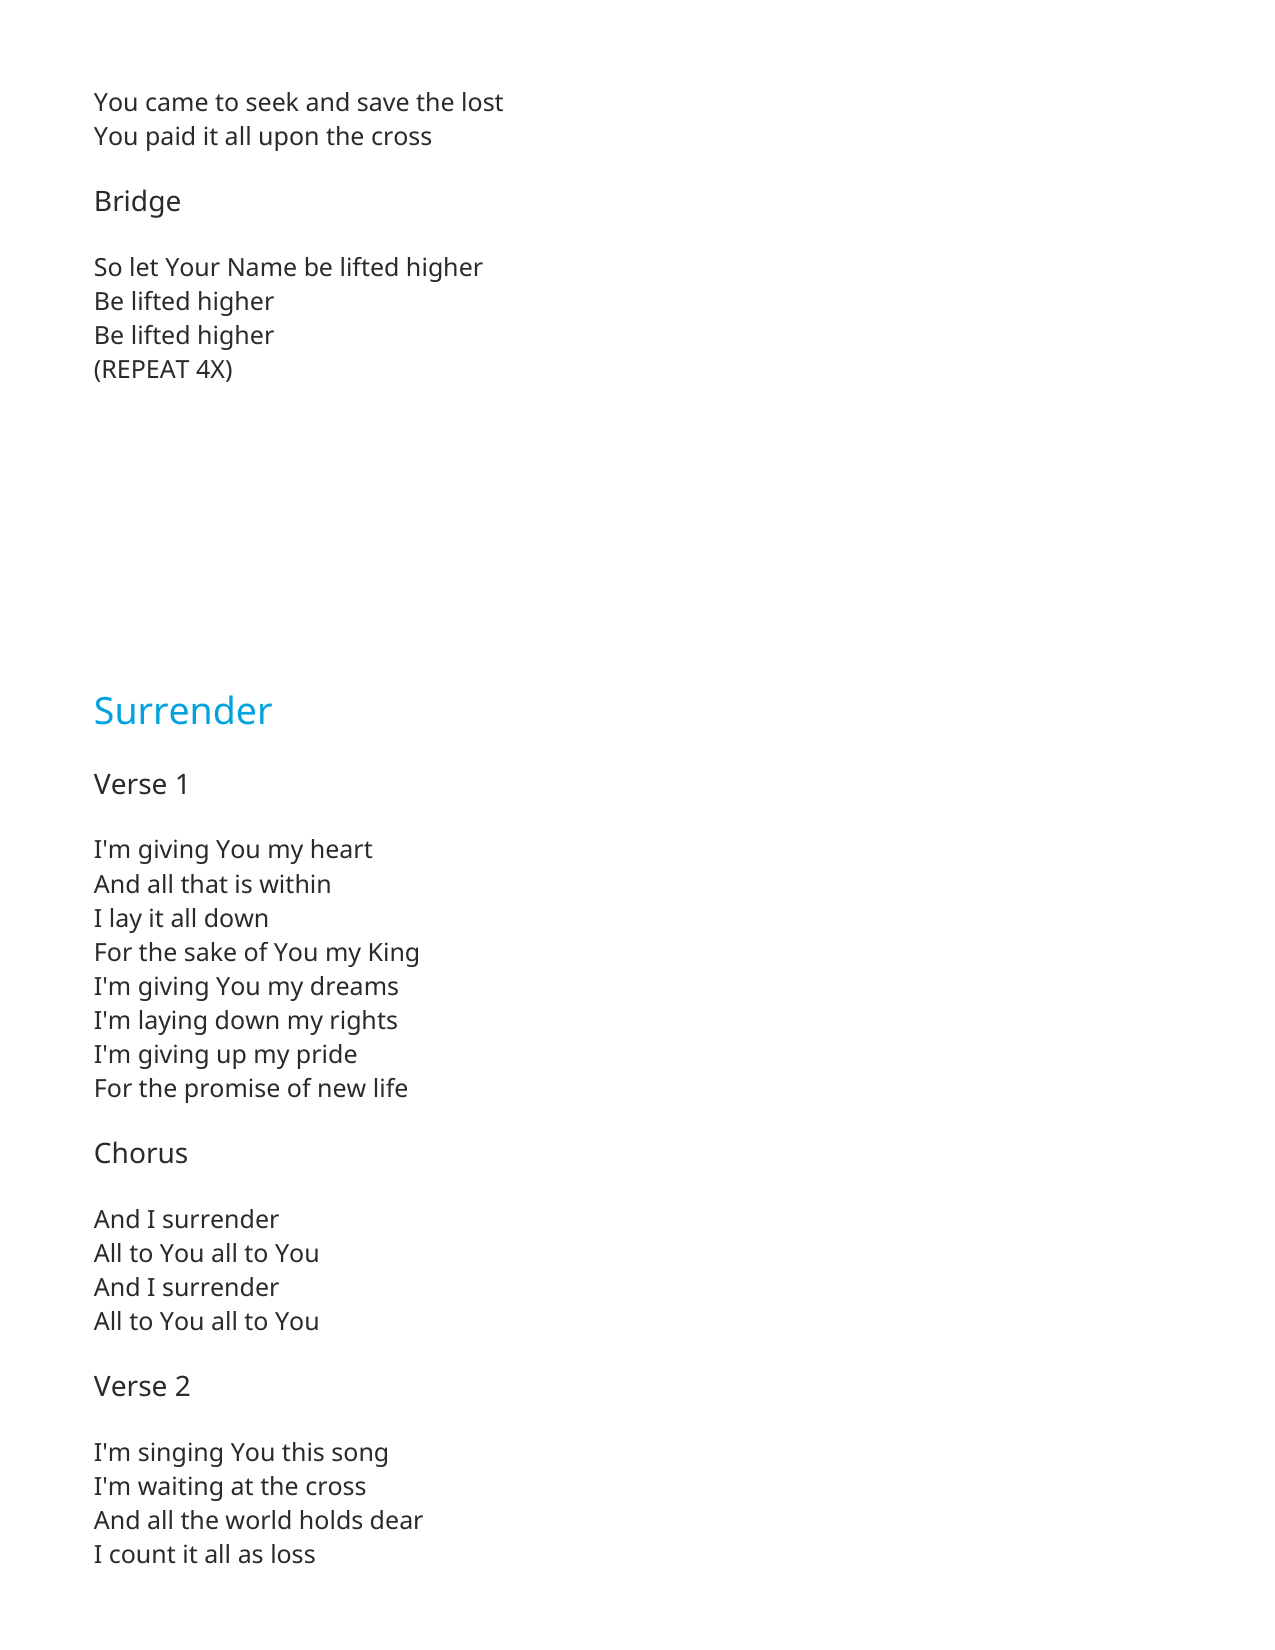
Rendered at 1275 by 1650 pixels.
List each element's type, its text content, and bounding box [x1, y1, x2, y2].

subtitle Surrender [94, 684, 1162, 736]
text And I surrender All to You all to You And I surrender All to You all to You [94, 1201, 1162, 1338]
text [94, 84, 1162, 152]
subtitle Chorus [94, 1134, 1162, 1172]
text I'm giving You my heart And all that is within I lay it all down For the sake of You my King I'm giving You my dreams I'm laying down my rights I'm giving up my pride For the promise of new life [94, 832, 1162, 1105]
subtitle Bridge [94, 182, 1162, 220]
subtitle Verse 2 [94, 1367, 1162, 1405]
text So let Your Name be lifted higher Be lifted higher Be lifted higher (REPEAT 4X) [94, 249, 1162, 385]
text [94, 1434, 1162, 1571]
subtitle Verse 1 [94, 765, 1162, 803]
